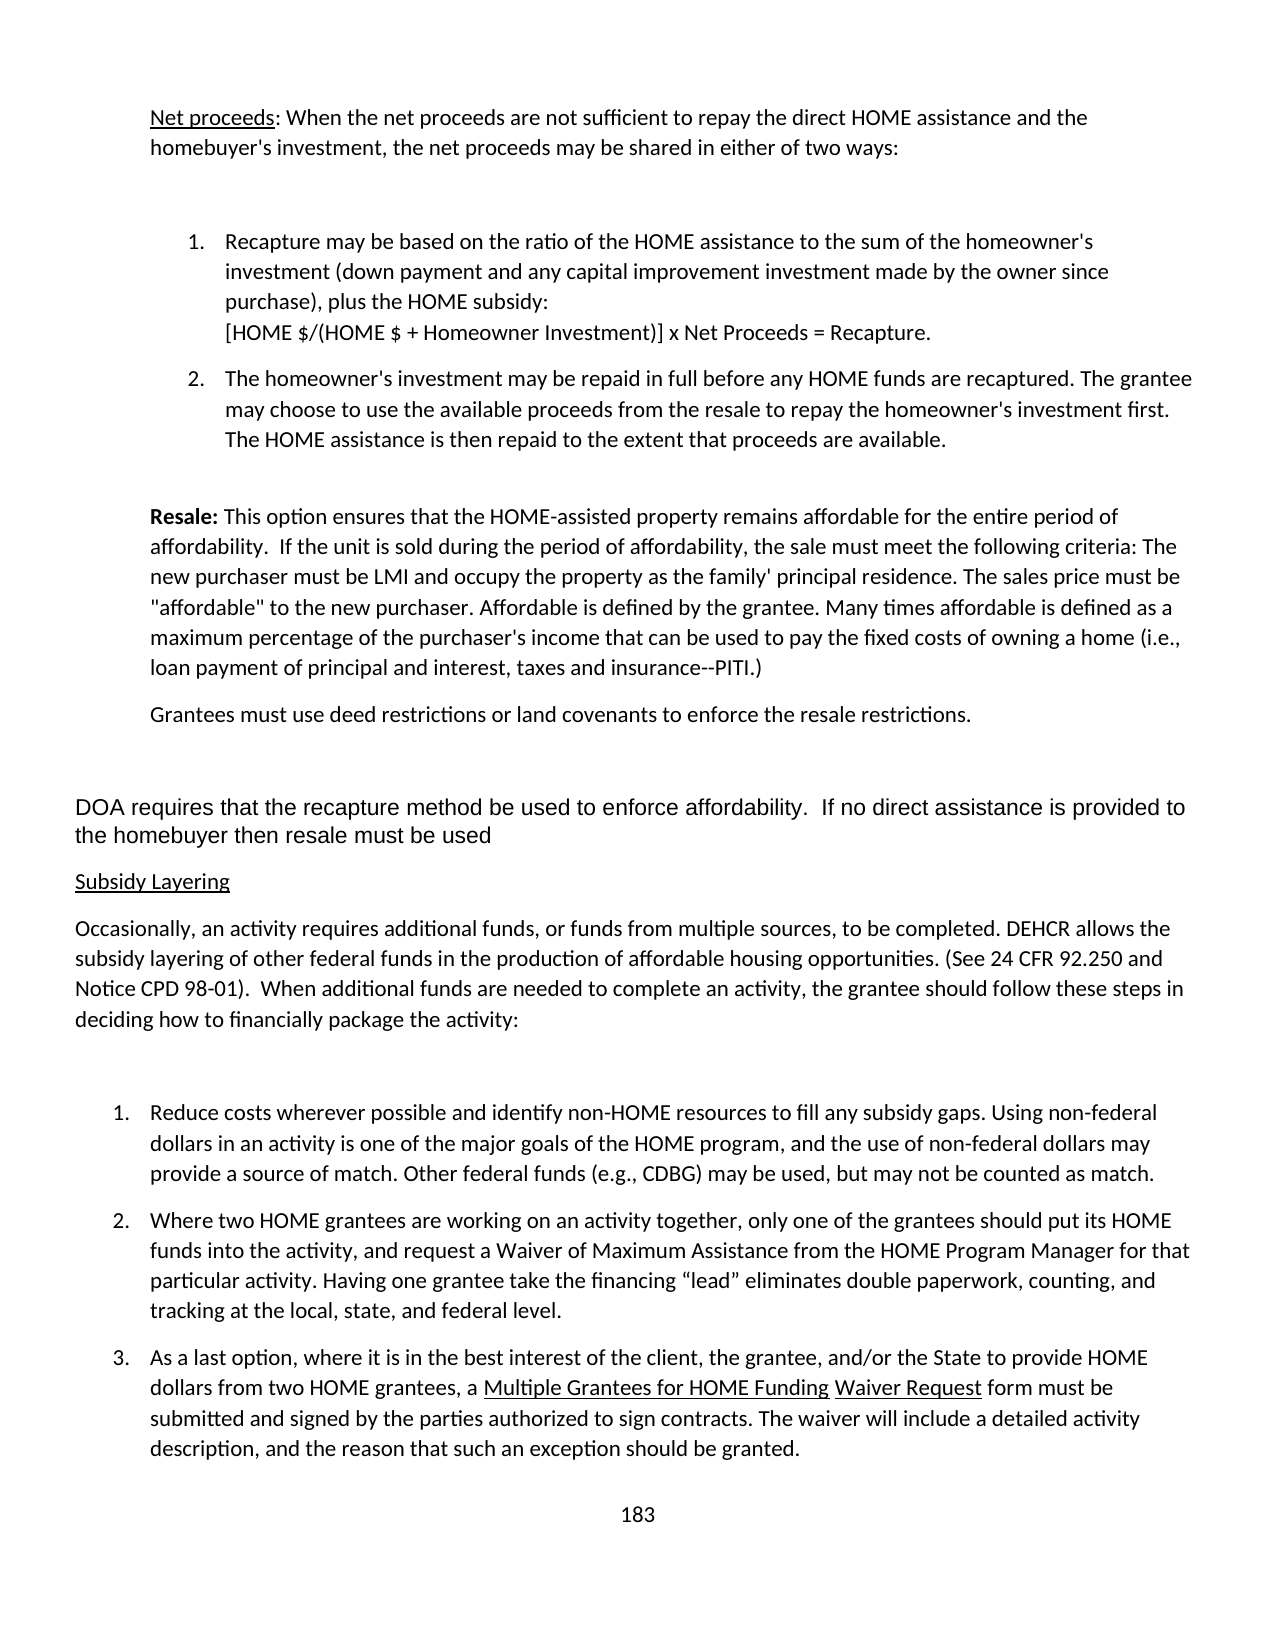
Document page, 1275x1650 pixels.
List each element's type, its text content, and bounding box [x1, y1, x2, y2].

text Subsidy Layering [75, 867, 1200, 895]
list The homeowner's investment may be repaid in full before any HOME funds are recaptured. The grantee may choose to use the available proceeds from the resale to repay the homeowner's investment first. The HOME assistance is then repaid to the extent that proceeds are available. [187, 364, 1200, 483]
text DOA requires that the recapture method be used to enforce affordability. If no direct assistance is provided to the homebuyer then resale must be used [75, 794, 1200, 848]
text Grantees must use deed restrictions or land covenants to enforce the resale restrictions. [150, 700, 1200, 728]
list Where two HOME grantees are working on an activity together, only one of the grantees should put its HOME funds into the activity, and request a Waiver of Maximum Assistance from the HOME Program Manager for that particular activity. Having one grantee take the financing “lead” eliminates double paperwork, counting, and tracking at the local, state, and federal level. [112, 1206, 1200, 1324]
list Recapture may be based on the ratio of the HOME assistance to the sum of the homeowner's investment (down payment and any capital improvement investment made by the owner since purchase), plus the HOME subsidy: [HOME $/(HOME $ + Homeowner Investment)] x Net Proceeds = Recapture. [187, 227, 1200, 346]
text Occasionally, an activity requires additional funds, or funds from multiple sources, to be completed. DEHCR allows the subsidy layering of other federal funds in the production of affordable housing opportunities. (See 24 CFR 92.250 and Notice CPD 98-01). When additional funds are needed to complete an activity, the grantee should follow these steps in deciding how to financially package the activity: [75, 914, 1200, 1033]
text Net proceeds: When the net proceeds are not sufficient to repay the direct HOME assistance and the homebuyer's investment, the net proceeds may be shared in either of two ways: [150, 103, 1200, 161]
list As a last option, where it is in the best interest of the client, the grantee, and/or the State to provide HOME dollars from two HOME grantees, a Multiple Grantees for HOME Funding Waiver Request form must be submitted and signed by the parties authorized to sign contracts. The waiver will include a detailed activity description, and the reason that such an exception should be granted. [112, 1343, 1200, 1462]
list Reduce costs wherever possible and identify non-HOME resources to fill any subsidy gaps. Using non-federal dollars in an activity is one of the major goals of the HOME program, and the use of non-federal dollars may provide a source of match. Other federal funds (e.g., CDBG) may be used, but may not be counted as match. [112, 1098, 1200, 1187]
text Resale: This option ensures that the HOME-assisted property remains affordable for the entire period of affordability. If the unit is sold during the period of affordability, the sale must meet the following criteria: The new purchaser must be LMI and occupy the property as the family' principal residence. The sales price must be "affordable" to the new purchaser. Affordable is defined by the grantee. Many times affordable is defined as a maximum percentage of the purchaser's income that can be used to pay the fixed costs of owning a home (i.e., loan payment of principal and interest, taxes and insurance--PITI.) [150, 502, 1200, 681]
